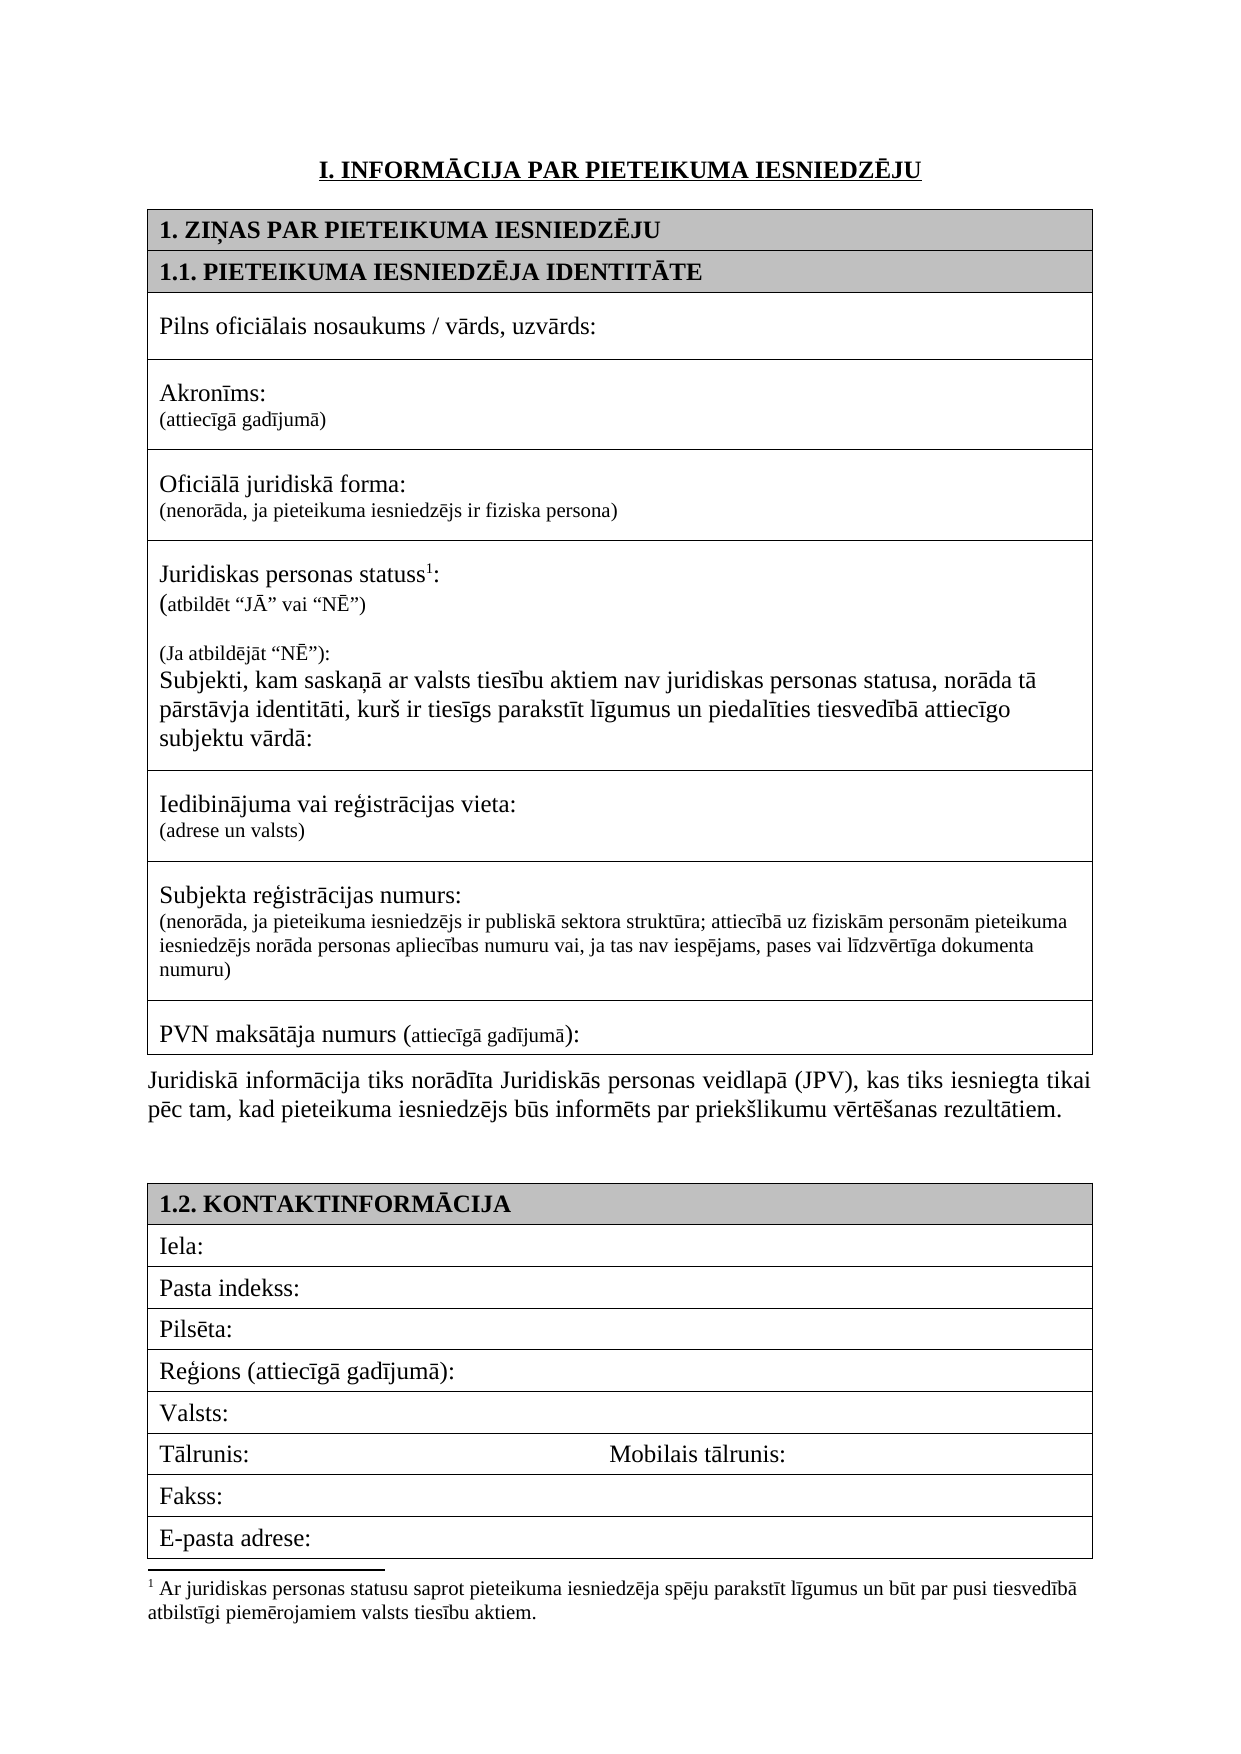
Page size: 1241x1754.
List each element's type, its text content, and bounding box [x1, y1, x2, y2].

table_cell Juridiskas personas statuss: (atbildēt “JĀ” vai “NĒ”) (Ja atbildējāt “NĒ”): Subjekti, kam saskaņā ar valsts tiesību aktiem nav juridiskas personas statusa, norāda tā pārstāvja identitāti, kurš ir tiesīgs parakstīt līgumus un piedalīties tiesvedībā attiecīgo subjektu vārdā: [148, 541, 1092, 770]
table_cell Tālrunis: Mobilais tālrunis: [148, 1434, 1092, 1474]
table_cell Pilns oficiālais nosaukums / vārds, uzvārds: [148, 293, 1092, 359]
table_cell Subjekta reģistrācijas numurs: (nenorāda, ja pieteikuma iesniedzējs ir publiskā sektora struktūra; attiecībā uz fiziskām personām pieteikuma iesniedzējs norāda personas apliecības numuru vai, ja tas nav iespējams, pases vai līdzvērtīga dokumenta numuru) [148, 862, 1092, 999]
table_cell Iela: [148, 1225, 1092, 1266]
table_cell Pilsēta: [148, 1309, 1092, 1349]
table_cell Akronīms: (attiecīgā gadījumā) [148, 360, 1092, 449]
table_cell Valsts: [148, 1392, 1092, 1433]
table_cell Reģions (attiecīgā gadījumā): [148, 1350, 1092, 1391]
table_cell Pasta indekss: [148, 1267, 1092, 1308]
table_header 1.2. KONTAKTINFORMĀCIJA [148, 1184, 1092, 1224]
table_cell Oficiālā juridiskā forma: (nenorāda, ja pieteikuma iesniedzējs ir fiziska persona) [148, 450, 1092, 540]
subtitle I. INFORMĀCIJA PAR PIETEIKUMA IESNIEDZĒJU [148, 155, 1092, 184]
text Juridiskā informācija tiks norādīta Juridiskās personas veidlapā (JPV), kas tiks iesniegta tikai pēc tam, kad pieteikuma iesniedzējs būs informēts par priekšlikumu vērtēšanas rezultātiem. [148, 1065, 1092, 1123]
table_cell PVN maksātāja numurs (attiecīgā gadījumā): [148, 1001, 1092, 1054]
table_cell Fakss: [148, 1475, 1092, 1516]
table_cell 1.1. PIETEIKUMA IESNIEDZĒJA IDENTITĀTE [148, 251, 1092, 292]
table_cell E-pasta adrese: [148, 1517, 1092, 1558]
table_header 1. ZIŅAS PAR PIETEIKUMA IESNIEDZĒJU [148, 210, 1092, 250]
table_cell Iedibinājuma vai reģistrācijas vieta: (adrese un valsts) [148, 771, 1092, 861]
